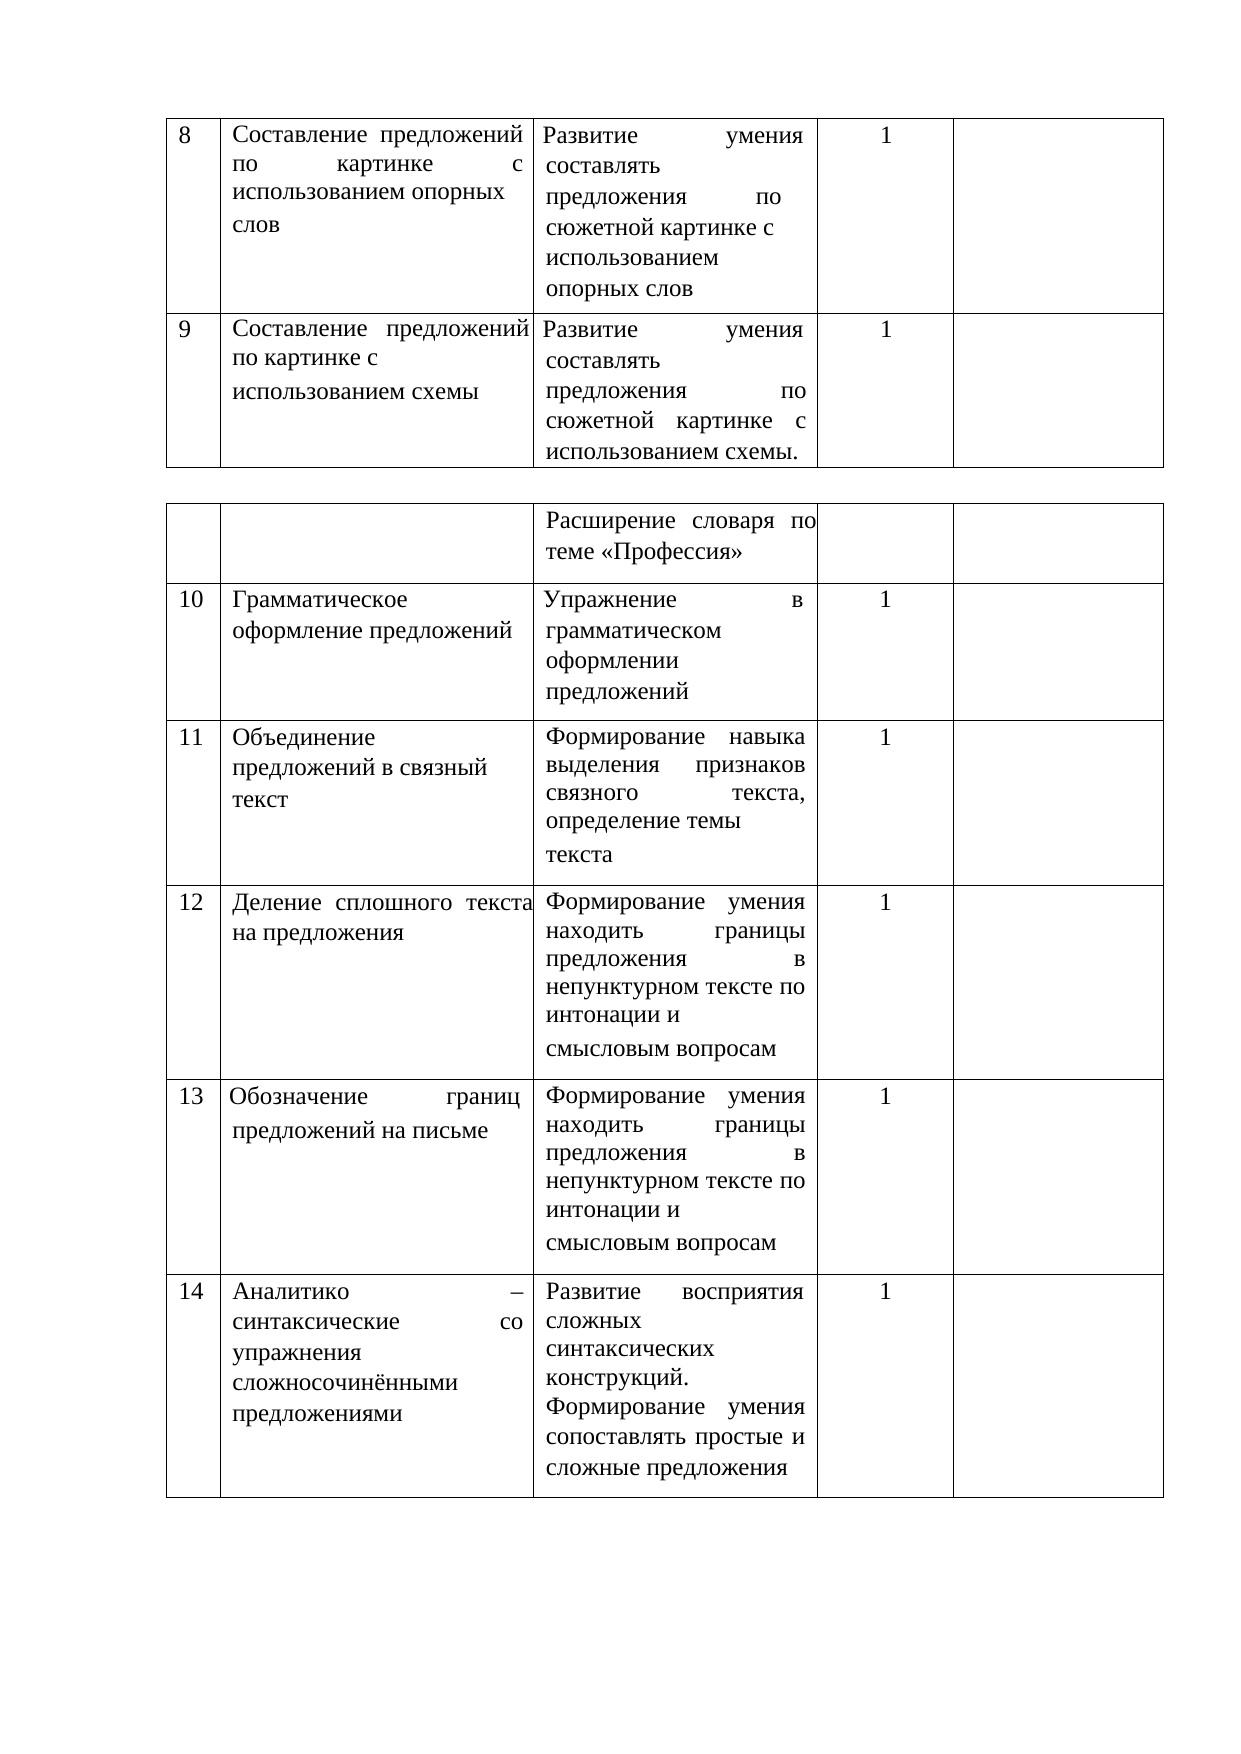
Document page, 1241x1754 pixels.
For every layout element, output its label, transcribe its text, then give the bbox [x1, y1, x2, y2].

table_cell Объединение предложений в связный текст [221, 721, 533, 885]
table_header [954, 504, 1163, 583]
table_header [221, 504, 533, 583]
table_cell Развитие умения составлять предложения по сюжетной картинке с использованием опорных слов [534, 119, 817, 312]
table_cell 1 [818, 584, 953, 719]
table_cell 10 [167, 584, 220, 719]
table_cell Грамматическое оформление предложений [221, 584, 533, 719]
table_cell Развитие умения составлять предложения по сюжетной картинке с использованием схемы. [534, 314, 817, 467]
table_cell 1 [818, 886, 953, 1079]
table_cell 12 [167, 886, 220, 1079]
table_cell 1 [818, 1080, 953, 1274]
table_cell 8 [167, 119, 220, 312]
table_cell 1 [818, 119, 953, 312]
table_cell Формирование умения находить границы предложения в непунктурном тексте по интонации и смысловым вопросам [534, 886, 817, 1079]
table_cell [954, 1080, 1163, 1274]
table_header Расширение словаря по теме «Профессия» [534, 504, 817, 583]
table_cell 13 [167, 1080, 220, 1274]
table_header [818, 504, 953, 583]
table_cell [954, 119, 1163, 312]
table_cell Деление сплошного текста на предложения [221, 886, 533, 1079]
table_cell 1 [818, 1275, 953, 1497]
table_cell – со [499, 1275, 533, 1497]
table_cell [954, 1275, 1163, 1497]
table_cell [954, 584, 1163, 719]
table_cell Аналитико синтаксические упражнения сложносочинёнными предложениями [221, 1275, 499, 1497]
table_cell 9 [167, 314, 220, 467]
table_cell 1 [818, 721, 953, 885]
table_cell 1 [818, 314, 953, 467]
table_cell Развитие восприятия сложных синтаксических конструкций. Формирование умения сопоставлять простые и сложные предложения [534, 1275, 817, 1497]
table_cell [954, 886, 1163, 1079]
table_cell [954, 721, 1163, 885]
table_cell [954, 314, 1163, 467]
table_cell Составление предложений по картинке с использованием опорных слов [221, 119, 533, 312]
table_cell Составление предложений по картинке с использованием схемы [221, 314, 533, 467]
table_cell Формирование навыка выделения признаков связного текста, определение темы текста [534, 721, 817, 885]
table_cell Обозначение границ предложений на письме [221, 1080, 533, 1274]
table_header [167, 504, 220, 583]
table_cell 11 [167, 721, 220, 885]
table_cell Формирование умения находить границы предложения в непунктурном тексте по интонации и смысловым вопросам [534, 1080, 817, 1274]
table_cell 14 [167, 1275, 220, 1497]
table_cell Упражнение в грамматическом оформлении предложений [534, 584, 817, 719]
